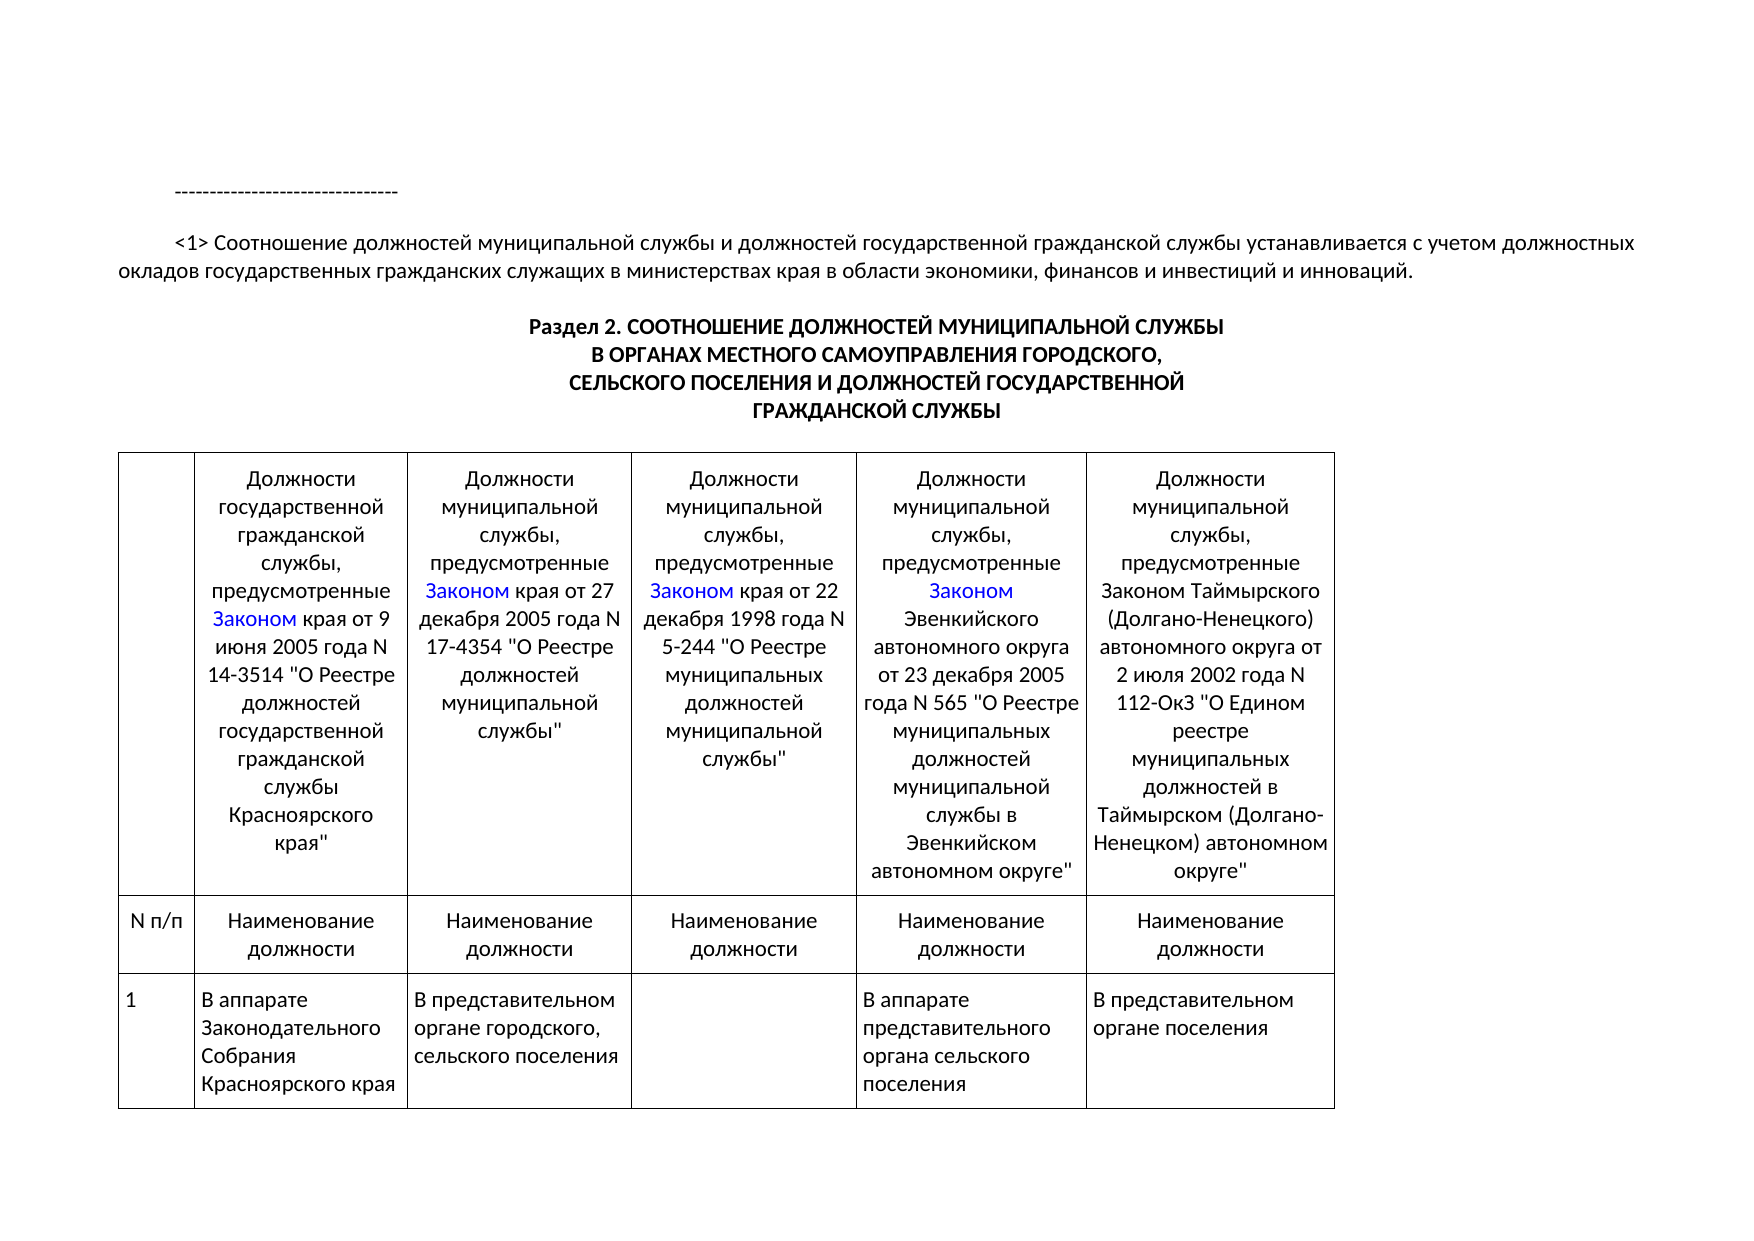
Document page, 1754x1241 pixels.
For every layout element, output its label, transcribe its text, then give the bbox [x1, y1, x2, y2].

table_header Должности муниципальной службы, предусмотренные Законом края от 27 декабря 2005 года N 17-4354 "О Реестре должностей муниципальной службы" [408, 453, 631, 895]
table_header Должности муниципальной службы, предусмотренные Законом Эвенкийского автономного округа от 23 декабря 2005 года N 565 "О Реестре муниципальных должностей муниципальной службы в Эвенкийском автономном округе" [857, 453, 1086, 895]
table_header Должности муниципальной службы, предусмотренные Законом края от 22 декабря 1998 года N 5-244 "О Реестре муниципальных должностей муниципальной службы" [632, 453, 856, 895]
title В ОРГАНАХ МЕСТНОГО САМОУПРАВЛЕНИЯ ГОРОДСКОГО, [118, 340, 1636, 368]
text <1> Соотношение должностей муниципальной службы и должностей государственной гражданской службы устанавливается с учетом должностных окладов государственных гражданских служащих в министерствах края в области экономики, финансов и инвестиций и инноваций. [118, 228, 1636, 284]
table_cell В аппарате Законодательного Собрания Красноярского края [195, 974, 407, 1108]
table_header Должности государственной гражданской службы, предусмотренные Законом края от 9 июня 2005 года N 14-3514 "О Реестре должностей государственной гражданской службы Красноярского края" [195, 453, 407, 895]
table_cell В аппарате представительного органа сельского поселения [857, 974, 1086, 1108]
table_cell Наименование должности [195, 896, 407, 973]
table_cell В представительном органе поселения [1087, 974, 1334, 1108]
table_header [119, 453, 194, 895]
table_cell [632, 974, 856, 1108]
table_header Должности муниципальной службы, предусмотренные Законом Таймырского (Долгано-Ненецкого) автономного округа от 2 июля 2002 года N 112-ОкЗ "О Едином реестре муниципальных должностей в Таймырском (Долгано-Ненецком) автономном округе" [1087, 453, 1334, 895]
table_cell N п/п [119, 896, 194, 973]
title ГРАЖДАНСКОЙ СЛУЖБЫ [118, 396, 1636, 424]
title СЕЛЬСКОГО ПОСЕЛЕНИЯ И ДОЛЖНОСТЕЙ ГОСУДАРСТВЕННОЙ [118, 368, 1636, 396]
text -------------------------------- [118, 177, 1636, 205]
table_cell 1 [119, 974, 194, 1108]
table_cell Наименование должности [408, 896, 631, 973]
table_cell Наименование должности [1087, 896, 1334, 973]
table_cell В представительном органе городского, сельского поселения [408, 974, 631, 1108]
table_cell Наименование должности [632, 896, 856, 973]
table_cell Наименование должности [857, 896, 1086, 973]
title Раздел 2. СООТНОШЕНИЕ ДОЛЖНОСТЕЙ МУНИЦИПАЛЬНОЙ СЛУЖБЫ [118, 312, 1636, 340]
